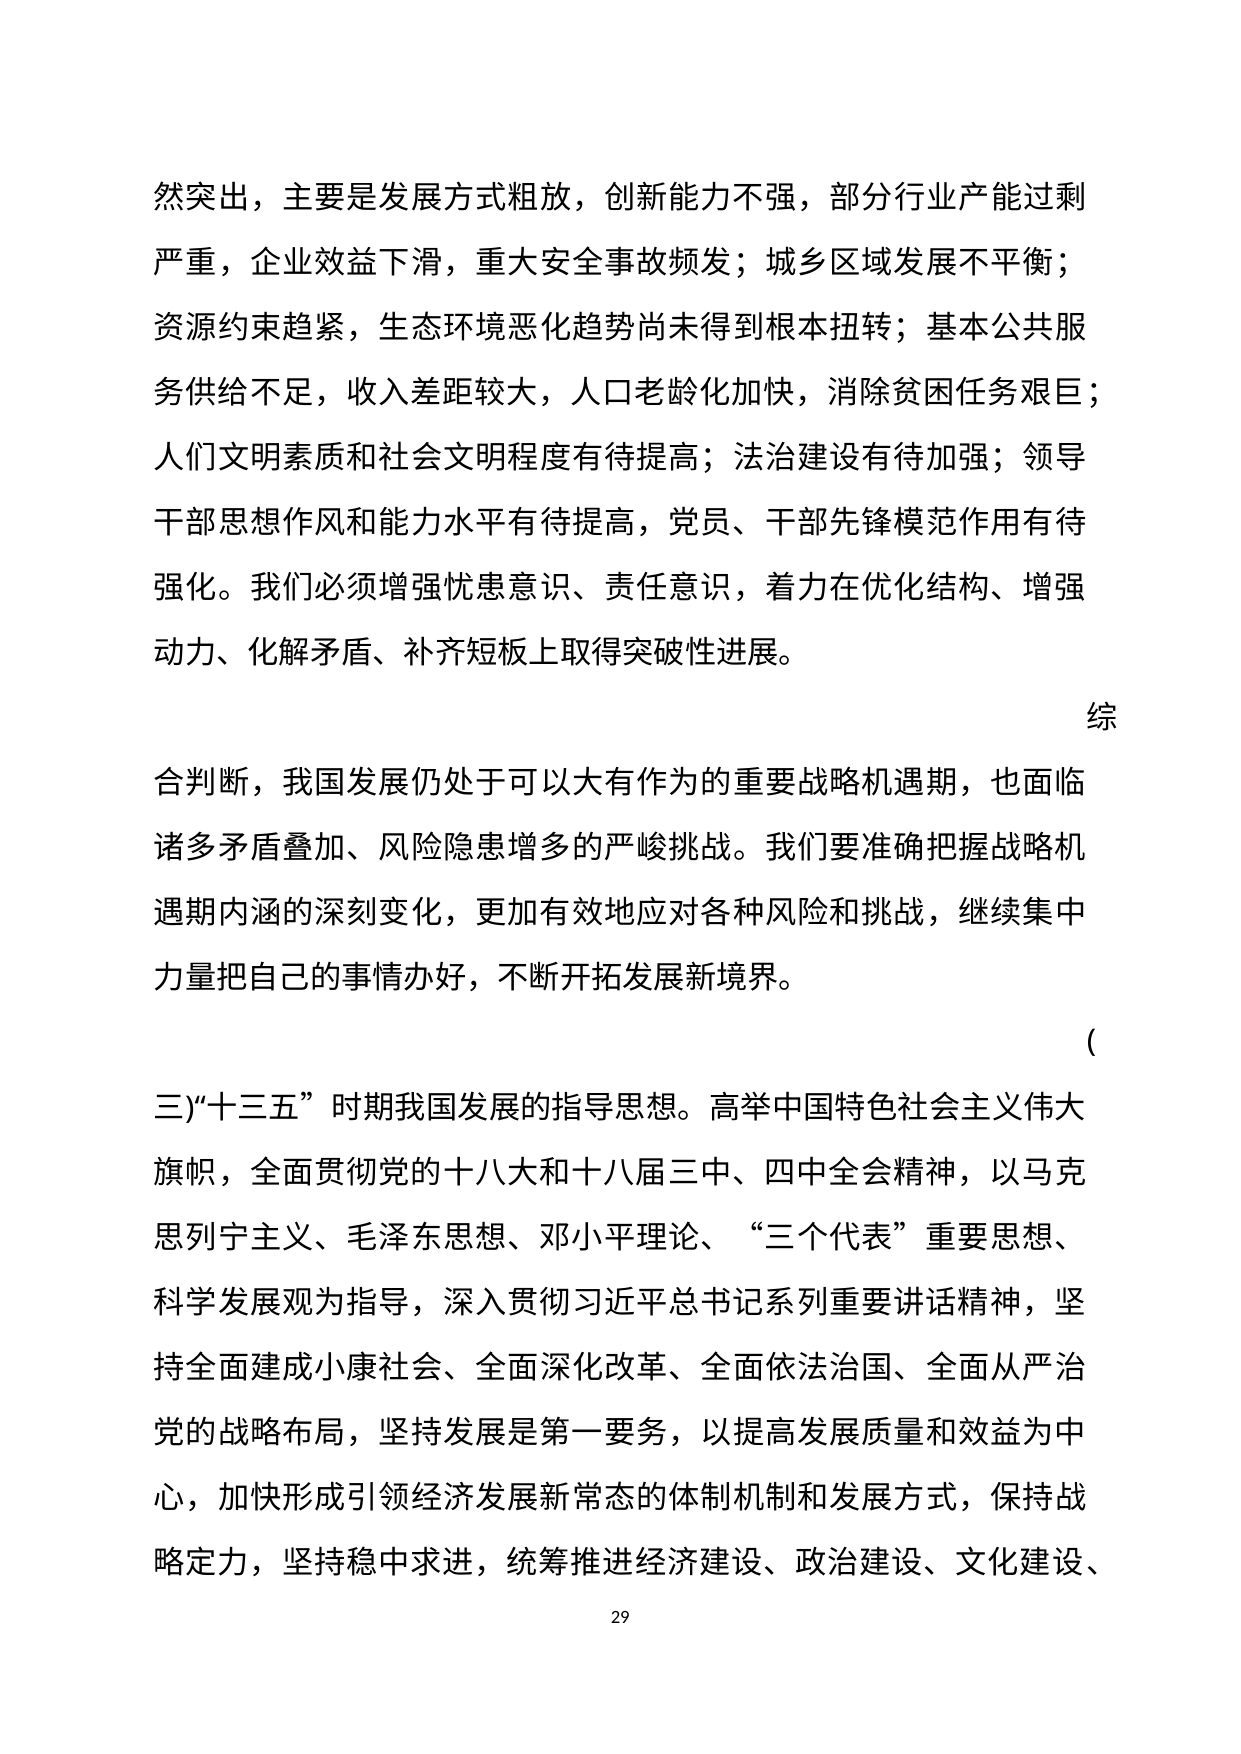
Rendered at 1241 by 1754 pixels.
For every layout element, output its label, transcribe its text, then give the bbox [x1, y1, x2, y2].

text 综合判断，我国发展仍处于可以大有作为的重要战略机遇期，也面临诸多矛盾叠加、风险隐患增多的严峻挑战。我们要准确把握战略机遇期内涵的深刻变化，更加有效地应对各种风险和挑战，继续集中力量把自己的事情办好，不断开拓发展新境界。 [153, 682, 1087, 1007]
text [153, 1007, 1087, 1592]
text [153, 162, 1087, 682]
